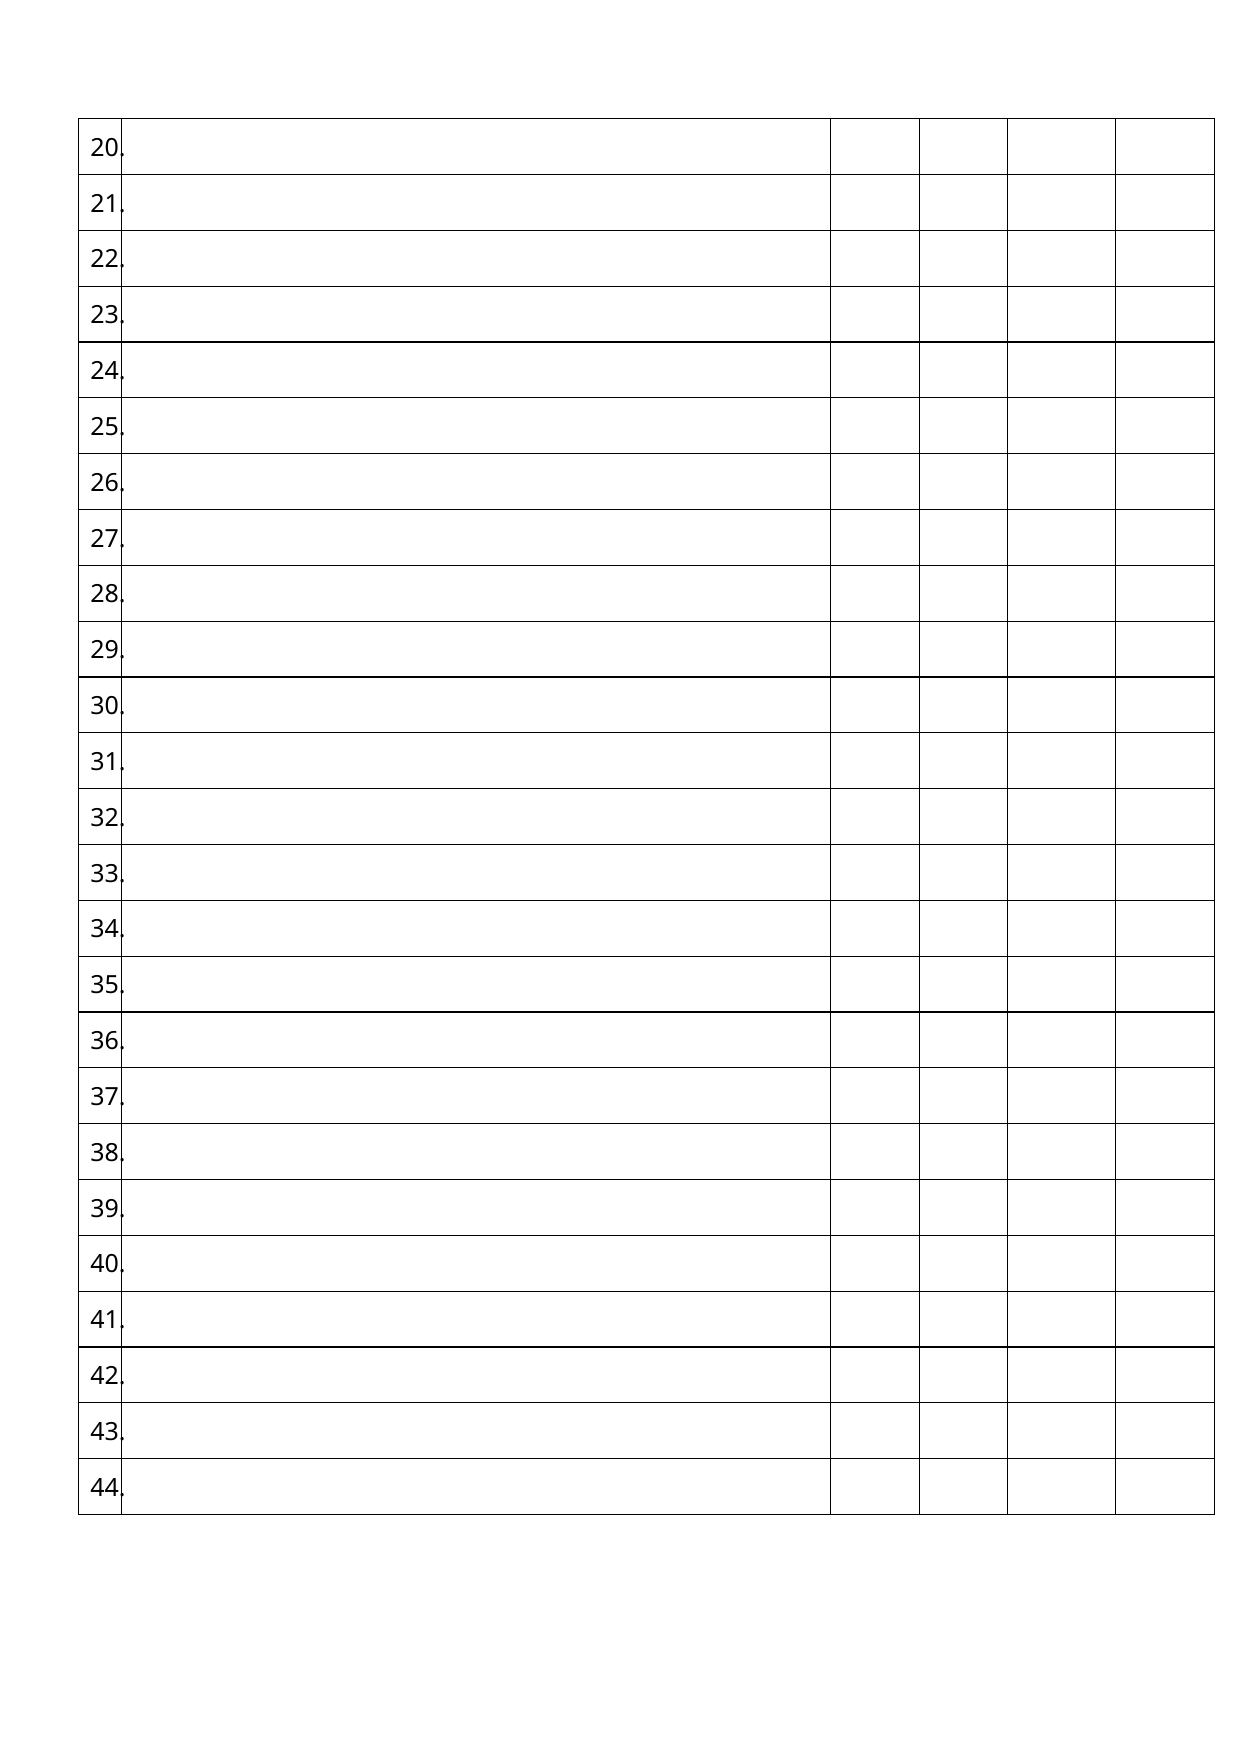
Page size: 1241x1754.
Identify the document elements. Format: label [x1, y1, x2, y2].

table_cell [79, 1459, 121, 1514]
table_cell [79, 845, 121, 900]
table_cell [1008, 1403, 1115, 1458]
table_cell [1116, 845, 1214, 900]
table_cell [920, 1068, 1007, 1123]
table_cell [831, 287, 919, 341]
table_cell [1116, 733, 1214, 788]
table_cell [79, 398, 121, 453]
table_cell [1116, 231, 1214, 286]
table_cell [1116, 287, 1214, 341]
table_cell [122, 678, 830, 732]
table_cell [122, 1459, 830, 1514]
table_cell [920, 398, 1007, 453]
table_cell [831, 1124, 919, 1179]
table_cell [1116, 1459, 1214, 1514]
table_cell [122, 1180, 830, 1235]
table_cell [1008, 287, 1115, 341]
table_cell [79, 119, 121, 174]
table_cell [79, 343, 121, 397]
table_cell [122, 510, 830, 565]
table_cell [1008, 1459, 1115, 1514]
table_cell [1008, 957, 1115, 1011]
table_cell [1116, 398, 1214, 453]
table_cell [122, 343, 830, 397]
table_cell [831, 789, 919, 844]
table_cell [920, 231, 1007, 286]
table_cell [1008, 231, 1115, 286]
table_cell [920, 1124, 1007, 1179]
table_cell [1008, 1236, 1115, 1291]
table_cell [79, 622, 121, 676]
table_cell [122, 1124, 830, 1179]
table_cell [920, 733, 1007, 788]
table_cell [920, 957, 1007, 1011]
table_cell [920, 566, 1007, 621]
table_cell [79, 901, 121, 956]
table_cell [920, 287, 1007, 341]
table_cell [79, 1236, 121, 1291]
table_cell [920, 1459, 1007, 1514]
table_cell [122, 845, 830, 900]
table_cell [920, 789, 1007, 844]
table_cell [831, 231, 919, 286]
table_cell [79, 287, 121, 341]
table_cell [1008, 1124, 1115, 1179]
table_cell [79, 1180, 121, 1235]
table_cell [920, 343, 1007, 397]
table_cell [79, 454, 121, 509]
table_cell [122, 1236, 830, 1291]
table_cell [831, 510, 919, 565]
table_cell [831, 343, 919, 397]
table_cell [1116, 678, 1214, 732]
table_cell [831, 733, 919, 788]
table_cell [122, 566, 830, 621]
table_cell [79, 1013, 121, 1067]
table_cell [1116, 622, 1214, 676]
table_cell [122, 454, 830, 509]
table_cell [831, 454, 919, 509]
table_cell [1116, 1124, 1214, 1179]
table_cell [122, 957, 830, 1011]
table_cell [122, 1292, 830, 1346]
table_cell [79, 1348, 121, 1402]
table_cell [1116, 1068, 1214, 1123]
table_cell [1116, 789, 1214, 844]
table_cell [1116, 566, 1214, 621]
table_cell [920, 1292, 1007, 1346]
table_cell [831, 622, 919, 676]
table_cell [1008, 398, 1115, 453]
table_cell [831, 119, 919, 174]
table_cell [79, 231, 121, 286]
table_cell [1008, 510, 1115, 565]
table_cell [1116, 1403, 1214, 1458]
table_cell [79, 175, 121, 230]
table_cell [920, 119, 1007, 174]
table_cell [1008, 789, 1115, 844]
table_cell [122, 733, 830, 788]
table_cell [1008, 454, 1115, 509]
table_cell [79, 510, 121, 565]
table_cell [831, 566, 919, 621]
table_cell [79, 1124, 121, 1179]
table_cell [122, 1068, 830, 1123]
table_cell [831, 398, 919, 453]
table_cell [1116, 1348, 1214, 1402]
table_cell [1008, 1068, 1115, 1123]
table_cell [79, 566, 121, 621]
table_cell [1116, 1180, 1214, 1235]
table_cell [831, 901, 919, 956]
table_cell [1116, 119, 1214, 174]
table_cell [831, 1013, 919, 1067]
table_cell [920, 901, 1007, 956]
table_cell [920, 175, 1007, 230]
table_cell [122, 901, 830, 956]
table_cell [122, 622, 830, 676]
table_cell [1008, 566, 1115, 621]
table_cell [79, 1068, 121, 1123]
table_cell [1116, 175, 1214, 230]
table_cell [122, 231, 830, 286]
table_cell [1116, 1292, 1214, 1346]
table_cell [1008, 1292, 1115, 1346]
table_cell [831, 845, 919, 900]
table_cell [831, 1403, 919, 1458]
table_cell [1008, 733, 1115, 788]
table_cell [831, 1459, 919, 1514]
table_cell [1116, 343, 1214, 397]
table_cell [1008, 622, 1115, 676]
table_cell [920, 678, 1007, 732]
table_cell [920, 1236, 1007, 1291]
table_cell [1008, 1180, 1115, 1235]
table_cell [1008, 845, 1115, 900]
table_cell [920, 1180, 1007, 1235]
table_cell [920, 1403, 1007, 1458]
table_cell [1116, 510, 1214, 565]
table_cell [920, 1013, 1007, 1067]
table_cell [1008, 119, 1115, 174]
table_cell [1116, 957, 1214, 1011]
table_cell [831, 1180, 919, 1235]
table_cell [1116, 454, 1214, 509]
table_cell [79, 1403, 121, 1458]
table_cell [831, 1292, 919, 1346]
table_cell [831, 957, 919, 1011]
table_cell [1008, 343, 1115, 397]
table_cell [1008, 1013, 1115, 1067]
table_cell [920, 622, 1007, 676]
table_cell [79, 678, 121, 732]
table_cell [831, 678, 919, 732]
table_cell [122, 1348, 830, 1402]
table_cell [1116, 1236, 1214, 1291]
table_cell [122, 1403, 830, 1458]
table_cell [1008, 1348, 1115, 1402]
table_cell [122, 398, 830, 453]
table_cell [831, 1236, 919, 1291]
table_cell [1116, 901, 1214, 956]
table_cell [79, 733, 121, 788]
table_cell [1008, 175, 1115, 230]
table_cell [122, 287, 830, 341]
table_cell [79, 1292, 121, 1346]
table_cell [920, 845, 1007, 900]
table_cell [1008, 678, 1115, 732]
table_cell [79, 789, 121, 844]
table_cell [1116, 1013, 1214, 1067]
table_cell [122, 175, 830, 230]
table_cell [831, 1348, 919, 1402]
table_cell [122, 1013, 830, 1067]
table_cell [1008, 901, 1115, 956]
table_cell [831, 175, 919, 230]
table_cell [122, 789, 830, 844]
table_cell [831, 1068, 919, 1123]
table_cell [920, 510, 1007, 565]
table_cell [122, 119, 830, 174]
table_cell [79, 957, 121, 1011]
table_cell [920, 454, 1007, 509]
table_cell [920, 1348, 1007, 1402]
